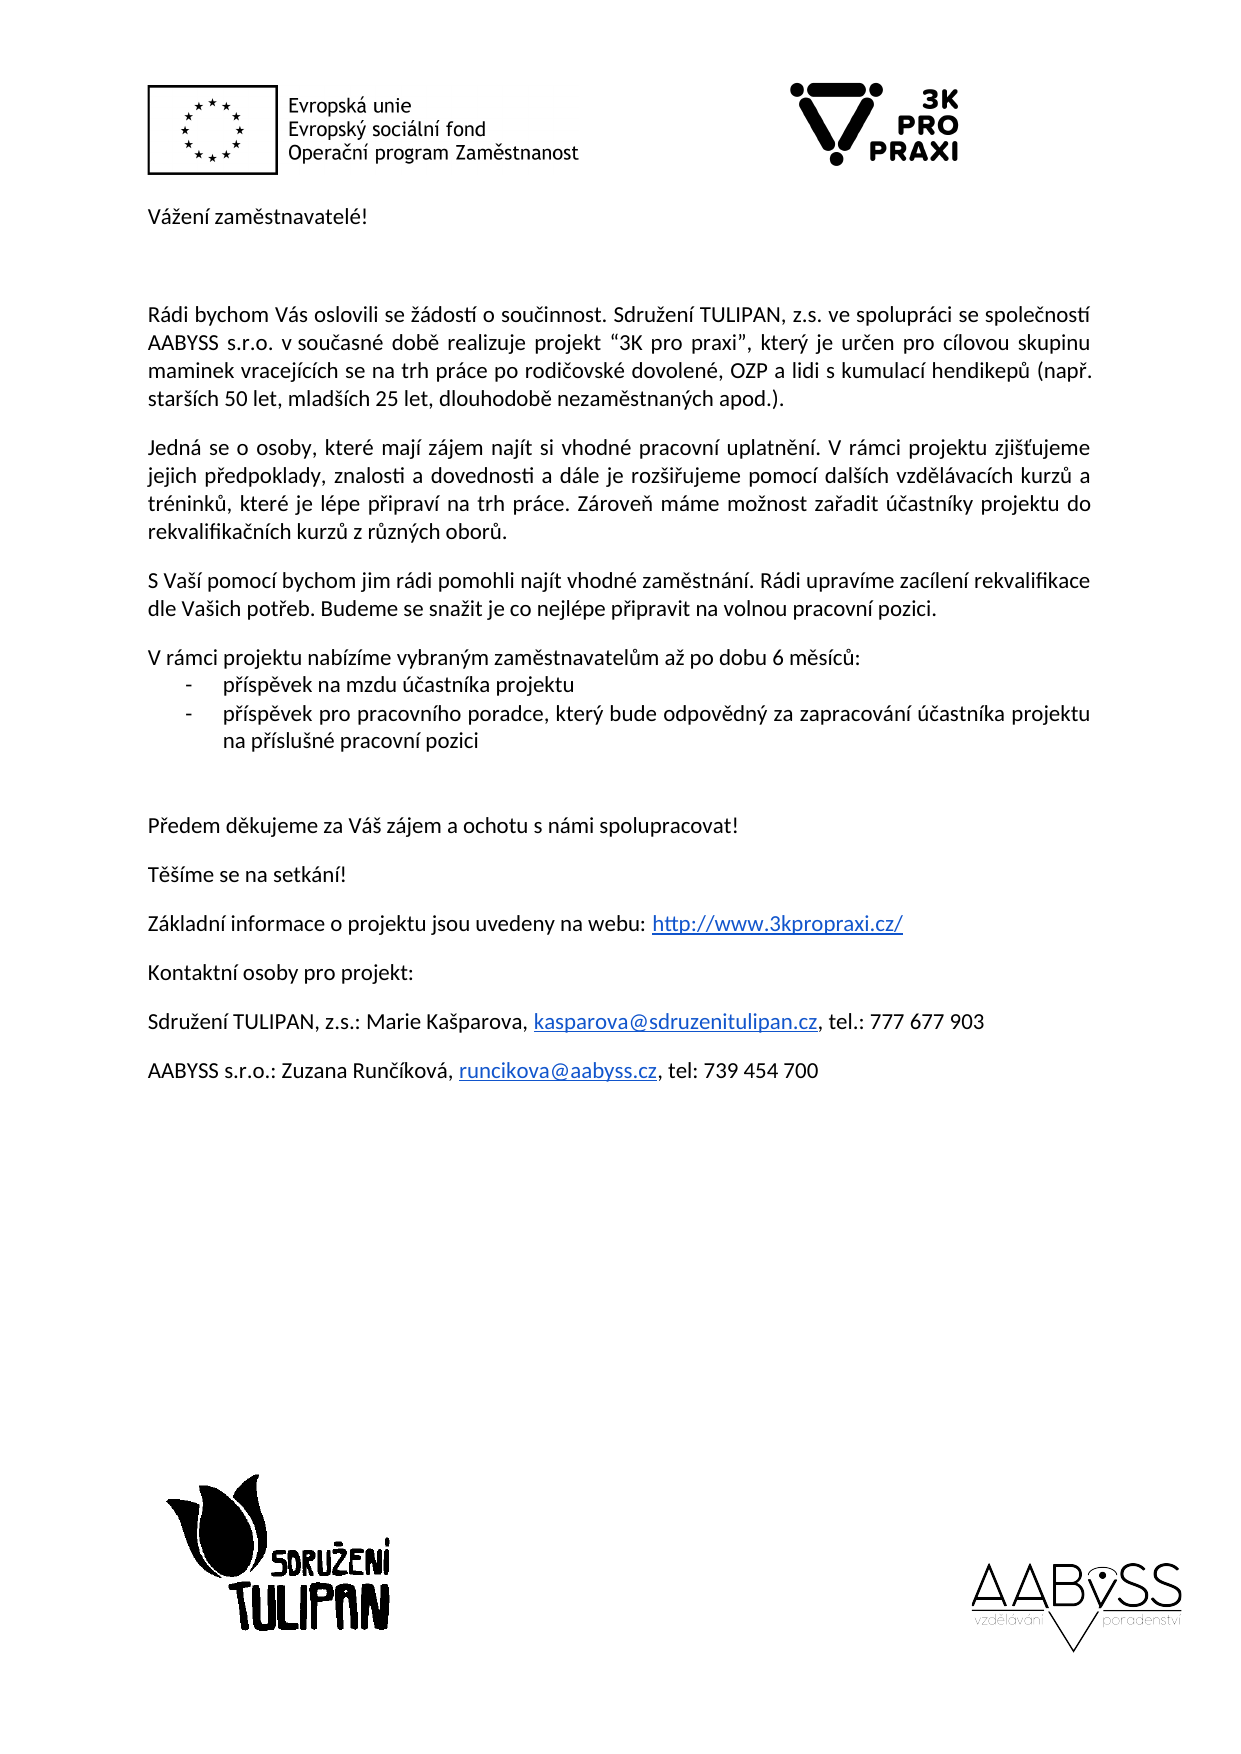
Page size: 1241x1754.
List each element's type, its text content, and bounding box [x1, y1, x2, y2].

text Rádi bychom Vás oslovili se žádostí o součinnost. Sdružení TULIPAN, z.s. ve spolupráci se společností AABYSS s.r.o. v současné době realizuje projekt “3K pro praxi”, který je určen pro cílovou skupinu maminek vracejících se na trh práce po rodičovské dovolené, OZP a lidi s kumulací hendikepů (např. starších 50 let, mladších 25 let, dlouhodobě nezaměstnaných apod.). [148, 300, 1093, 412]
text Jedná se o osoby, které mají zájem najít si vhodné pracovní uplatnění. V rámci projektu zjišťujeme jejich předpoklady, znalosti a dovednosti a dále je rozšiřujeme pomocí dalších vzdělávacích kurzů a tréninků, které je lépe připraví na trh práce. Zároveň máme možnost zařadit účastníky projektu do rekvalifikačních kurzů z různých oborů. [148, 433, 1093, 545]
text Kontaktní osoby pro projekt: [148, 958, 1093, 986]
picture [971, 1563, 1182, 1653]
list příspěvek pro pracovního poradce, který bude odpovědný za zapracování účastníka projektu na příslušné pracovní pozici [185, 699, 1093, 755]
picture [147, 85, 579, 175]
list příspěvek na mzdu účastníka projektu [185, 671, 1093, 699]
text Vážení zaměstnavatelé! [148, 202, 1093, 230]
text AABYSS s.r.o.: Zuzana Runčíková, runcikova@aabyss.cz, tel: 739 454 700 [148, 1056, 1093, 1084]
text Těšíme se na setkání! [148, 860, 1093, 888]
text Základní informace o projektu jsou uvedeny na webu: http://www.3kpropraxi.cz/ [148, 909, 1093, 937]
text Sdružení TULIPAN, z.s.: Marie Kašparova, kasparova@sdruzenitulipan.cz, tel.: 777 677 903 [148, 1007, 1093, 1035]
text S Vaší pomocí bychom jim rádi pomohli najít vhodné zaměstnání. Rádi upravíme zacílení rekvalifikace dle Vašich potřeb. Budeme se snažit je co nejlépe připravit na volnou pracovní pozici. [148, 566, 1093, 622]
text Předem děkujeme za Váš zájem a ochotu s námi spolupracovat! [148, 811, 1093, 839]
picture [784, 73, 964, 175]
text V rámci projektu nabízíme vybraným zaměstnavatelům až po dobu 6 měsíců: [148, 643, 1093, 671]
